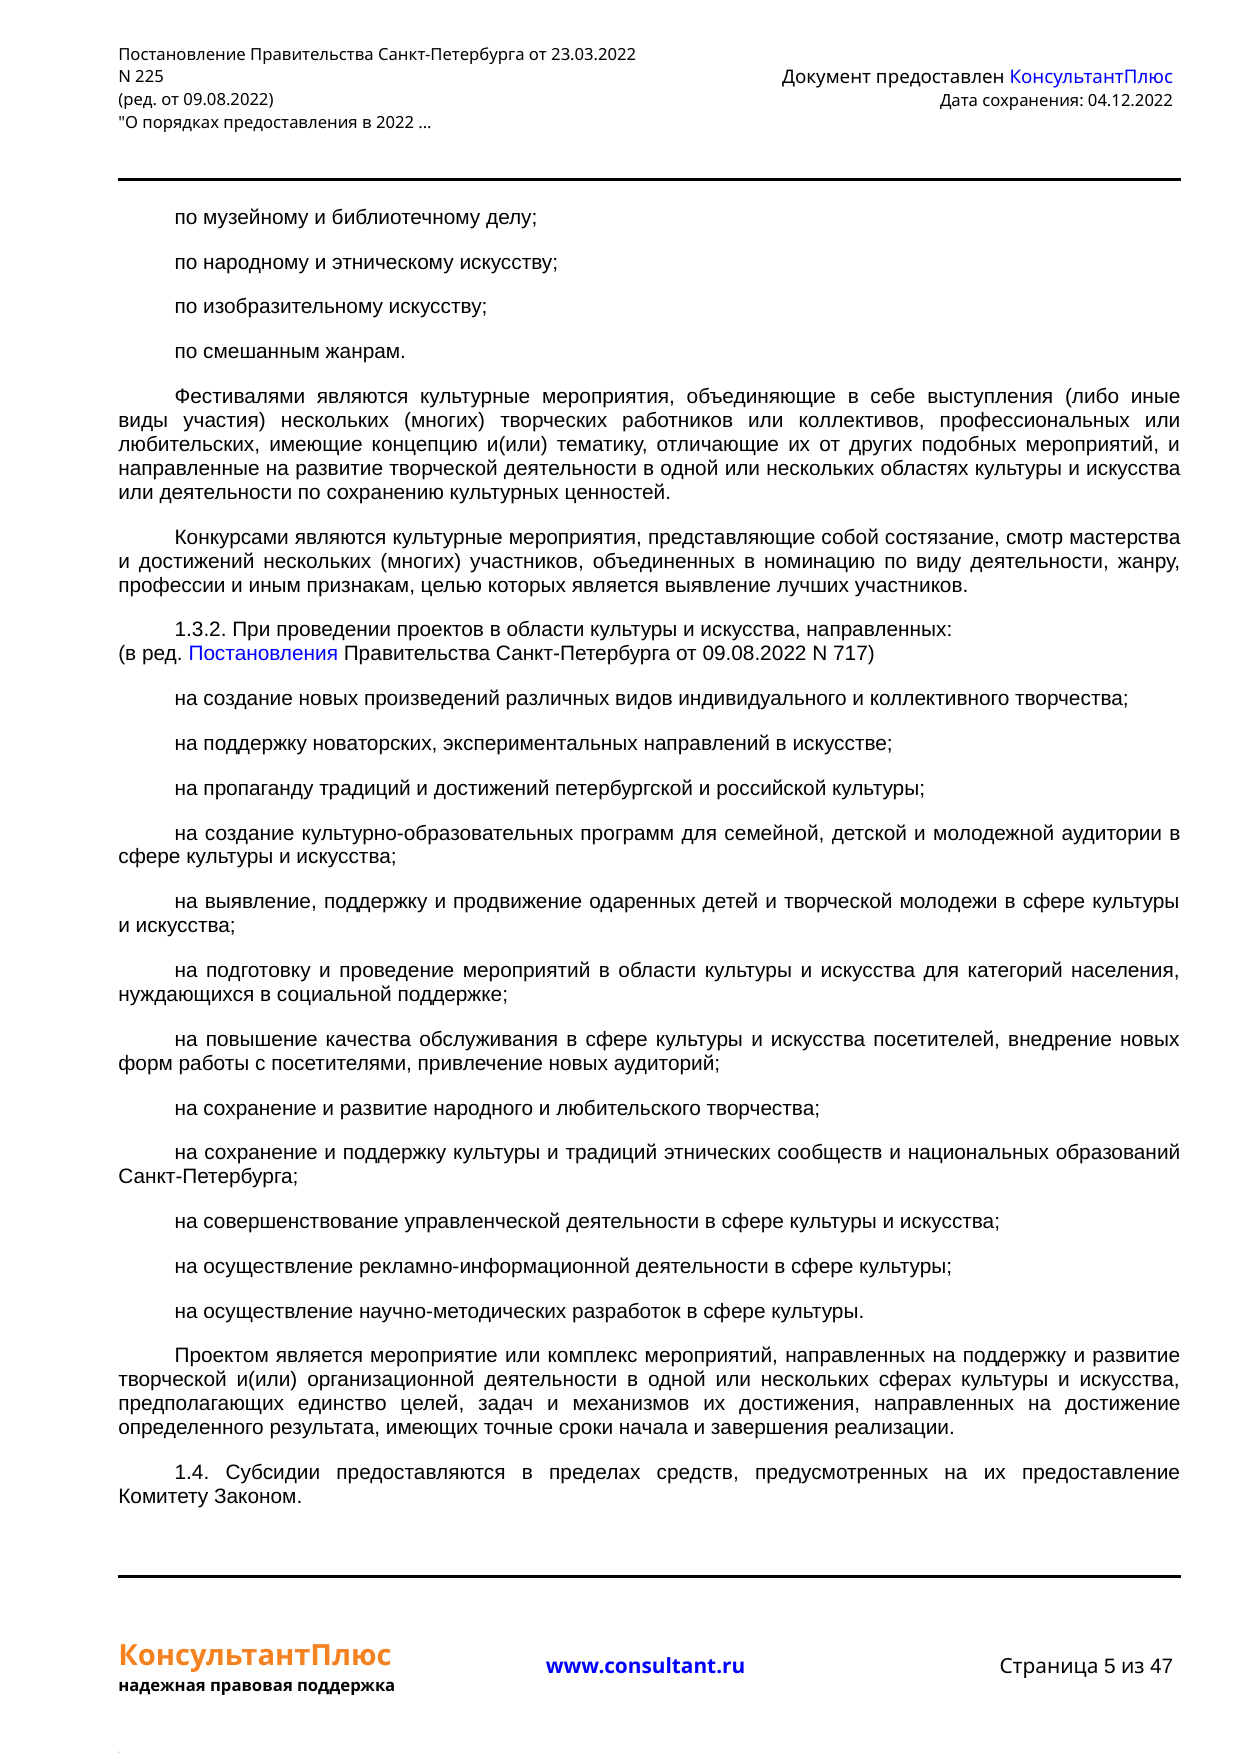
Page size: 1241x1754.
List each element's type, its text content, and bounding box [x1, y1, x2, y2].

text на осуществление научно-методических разработок в сфере культуры. [118, 1298, 1181, 1322]
text по смешанным жанрам. [118, 339, 1181, 363]
text на выявление, поддержку и продвижение одаренных детей и творческой молодежи в сфере культуры и искусства; [118, 889, 1181, 937]
text Фестивалями являются культурные мероприятия, объединяющие в себе выступления (либо иные виды участия) нескольких (многих) творческих работников или коллективов, профессиональных или любительских, имеющие концепцию и(или) тематику, отличающие их от других подобных мероприятий, и направленные на развитие творческой деятельности в одной или нескольких областях культуры и искусства или деятельности по сохранению культурных ценностей. [118, 384, 1181, 504]
text на поддержку новаторских, экспериментальных направлений в искусстве; [118, 731, 1181, 755]
text Проектом является мероприятие или комплекс мероприятий, направленных на поддержку и развитие творческой и(или) организационной деятельности в одной или нескольких сферах культуры и искусства, предполагающих единство целей, задач и механизмов их достижения, направленных на достижение определенного результата, имеющих точные сроки начала и завершения реализации. [118, 1343, 1181, 1439]
text на создание культурно-образовательных программ для семейной, детской и молодежной аудитории в сфере культуры и искусства; [118, 820, 1181, 868]
text на создание новых произведений различных видов индивидуального и коллективного творчества; [118, 686, 1181, 710]
text по народному и этническому искусству; [118, 249, 1181, 273]
text (в ред. Постановления Правительства Санкт-Петербурга от 09.08.2022 N 717) [118, 641, 1181, 665]
text по изобразительному искусству; [118, 294, 1181, 318]
text на сохранение и поддержку культуры и традиций этнических сообществ и национальных образований Санкт-Петербурга; [118, 1140, 1181, 1188]
text на совершенствование управленческой деятельности в сфере культуры и искусства; [118, 1209, 1181, 1233]
text на сохранение и развитие народного и любительского творчества; [118, 1095, 1181, 1119]
text Конкурсами являются культурные мероприятия, представляющие собой состязание, смотр мастерства и достижений нескольких (многих) участников, объединенных в номинацию по виду деятельности, жанру, профессии и иным признакам, целью которых является выявление лучших участников. [118, 524, 1181, 596]
text на повышение качества обслуживания в сфере культуры и искусства посетителей, внедрение новых форм работы с посетителями, привлечение новых аудиторий; [118, 1027, 1181, 1074]
text на пропаганду традиций и достижений петербургской и российской культуры; [118, 776, 1181, 799]
text по музейному и библиотечному делу; [118, 205, 1181, 229]
text 1.3.2. При проведении проектов в области культуры и искусства, направленных: [118, 617, 1181, 641]
text 1.4. Субсидии предоставляются в пределах средств, предусмотренных на их предоставление Комитету Законом. [118, 1460, 1181, 1508]
text на осуществление рекламно-информационной деятельности в сфере культуры; [118, 1254, 1181, 1278]
text на подготовку и проведение мероприятий в области культуры и искусства для категорий населения, нуждающихся в социальной поддержке; [118, 958, 1181, 1006]
